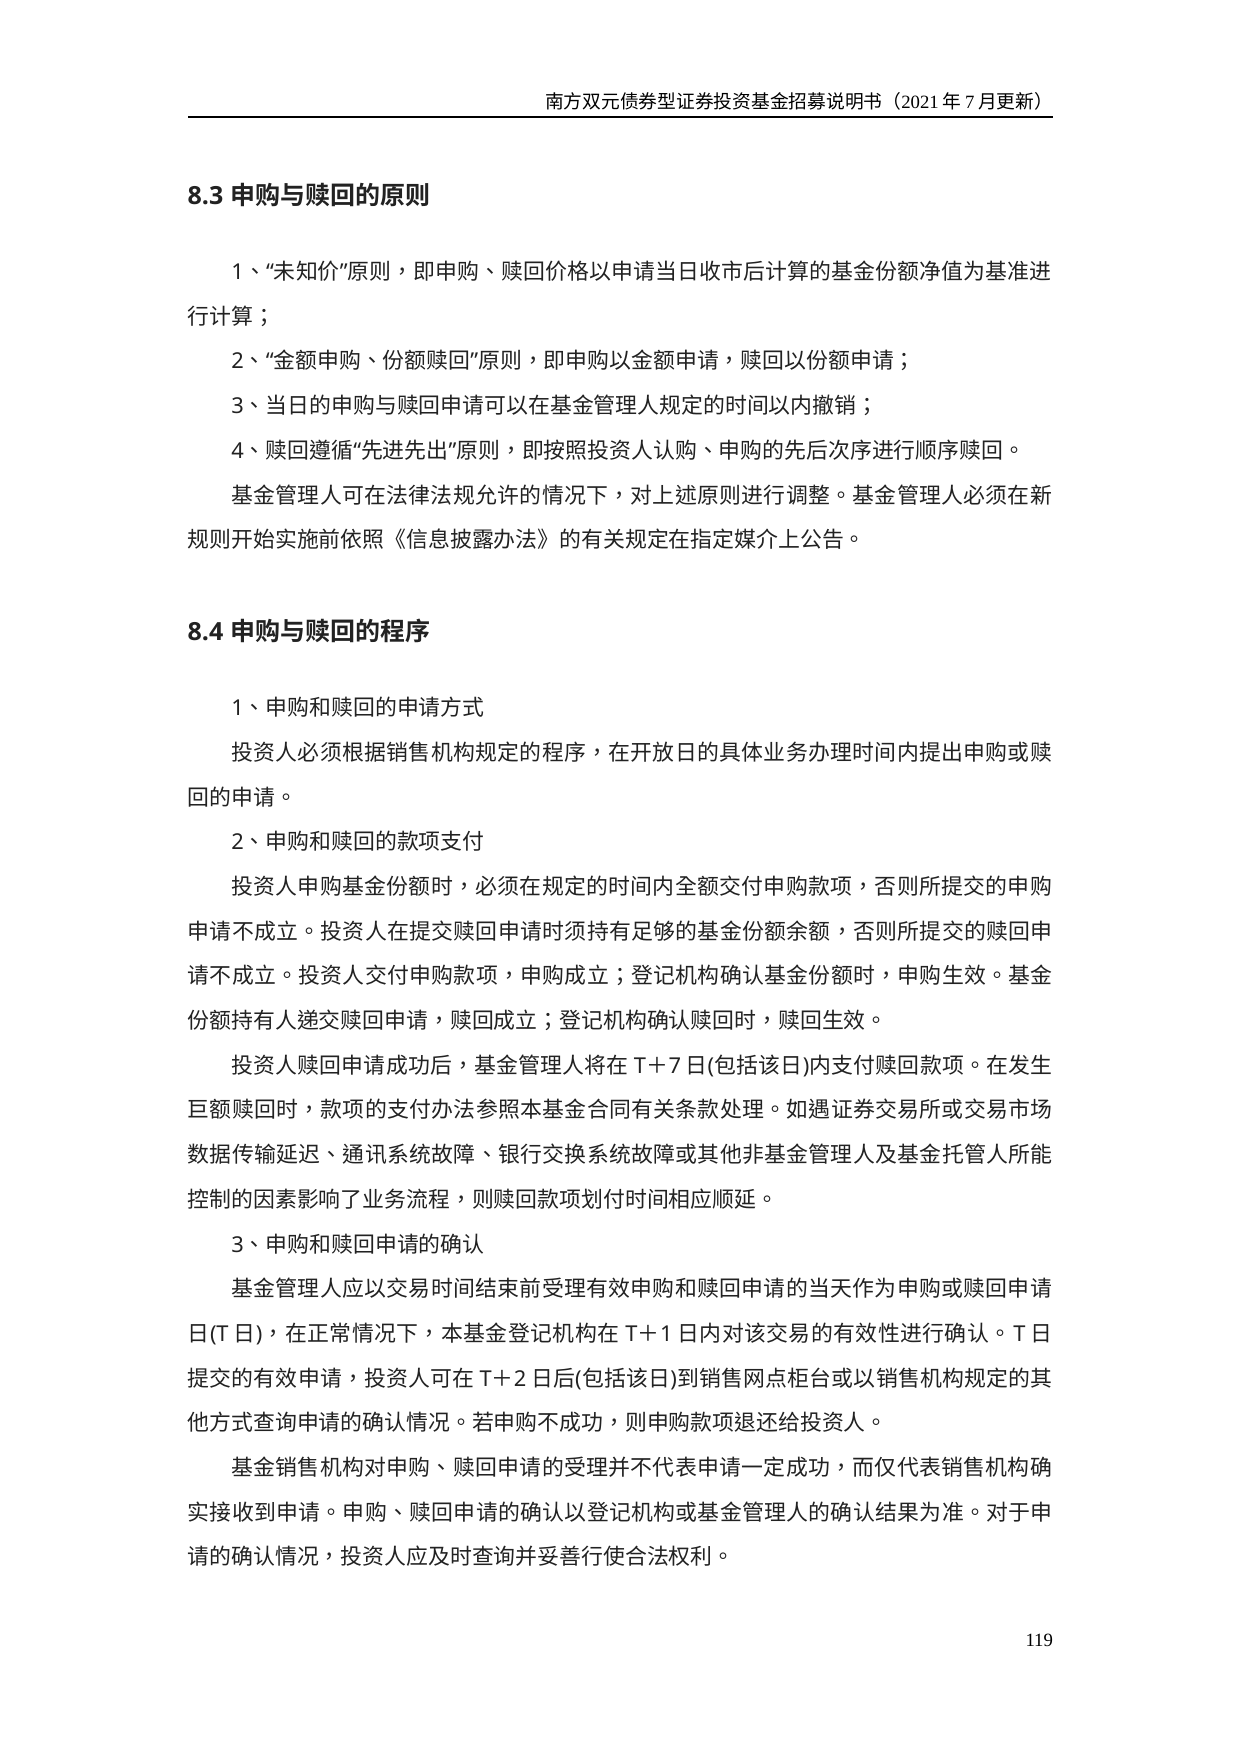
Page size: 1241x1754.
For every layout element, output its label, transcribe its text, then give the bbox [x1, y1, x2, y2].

text 3、申购和赎回申请的确认 [187, 1228, 1053, 1258]
text 1、“未知价”原则，即申购、赎回价格以申请当日收市后计算的基金份额净值为基准进行计算； [187, 256, 1053, 331]
text 2、申购和赎回的款项支付 [187, 826, 1053, 856]
text 基金管理人应以交易时间结束前受理有效申购和赎回申请的当天作为申购或赎回申请日(T日)，在正常情况下，本基金登记机构在T＋1日内对该交易的有效性进行确认。T日提交的有效申请，投资人可在T＋2日后(包括该日)到销售网点柜台或以销售机构规定的其他方式查询申请的确认情况。若申购不成功，则申购款项退还给投资人。 [187, 1273, 1053, 1437]
text 投资人申购基金份额时，必须在规定的时间内全额交付申购款项，否则所提交的申购申请不成立。投资人在提交赎回申请时须持有足够的基金份额余额，否则所提交的赎回申请不成立。投资人交付申购款项，申购成立；登记机构确认基金份额时，申购生效。基金份额持有人递交赎回申请，赎回成立；登记机构确认赎回时，赎回生效。 [187, 871, 1053, 1035]
text 投资人必须根据销售机构规定的程序，在开放日的具体业务办理时间内提出申购或赎回的申请。 [187, 737, 1053, 811]
text 1、申购和赎回的申请方式 [187, 692, 1053, 722]
text 4、赎回遵循“先进先出”原则，即按照投资人认购、申购的先后次序进行顺序赎回。 [187, 435, 1053, 465]
text 投资人赎回申请成功后，基金管理人将在T＋7日(包括该日)内支付赎回款项。在发生巨额赎回时，款项的支付办法参照本基金合同有关条款处理。如遇证券交易所或交易市场数据传输延迟、通讯系统故障、银行交换系统故障或其他非基金管理人及基金托管人所能控制的因素影响了业务流程，则赎回款项划付时间相应顺延。 [187, 1050, 1053, 1214]
text 3、当日的申购与赎回申请可以在基金管理人规定的时间以内撤销； [187, 390, 1053, 420]
text 2、“金额申购、份额赎回”原则，即申购以金额申请，赎回以份额申请； [187, 346, 1053, 375]
text 基金销售机构对申购、赎回申请的受理并不代表申请一定成功，而仅代表销售机构确实接收到申请。申购、赎回申请的确认以登记机构或基金管理人的确认结果为准。对于申请的确认情况，投资人应及时查询并妥善行使合法权利。 [187, 1452, 1053, 1571]
text 8.3 申购与赎回的原则 [187, 162, 1053, 227]
text 8.4 申购与赎回的程序 [187, 598, 1053, 663]
text 基金管理人可在法律法规允许的情况下，对上述原则进行调整。基金管理人必须在新规则开始实施前依照《信息披露办法》的有关规定在指定媒介上公告。 [187, 479, 1053, 554]
